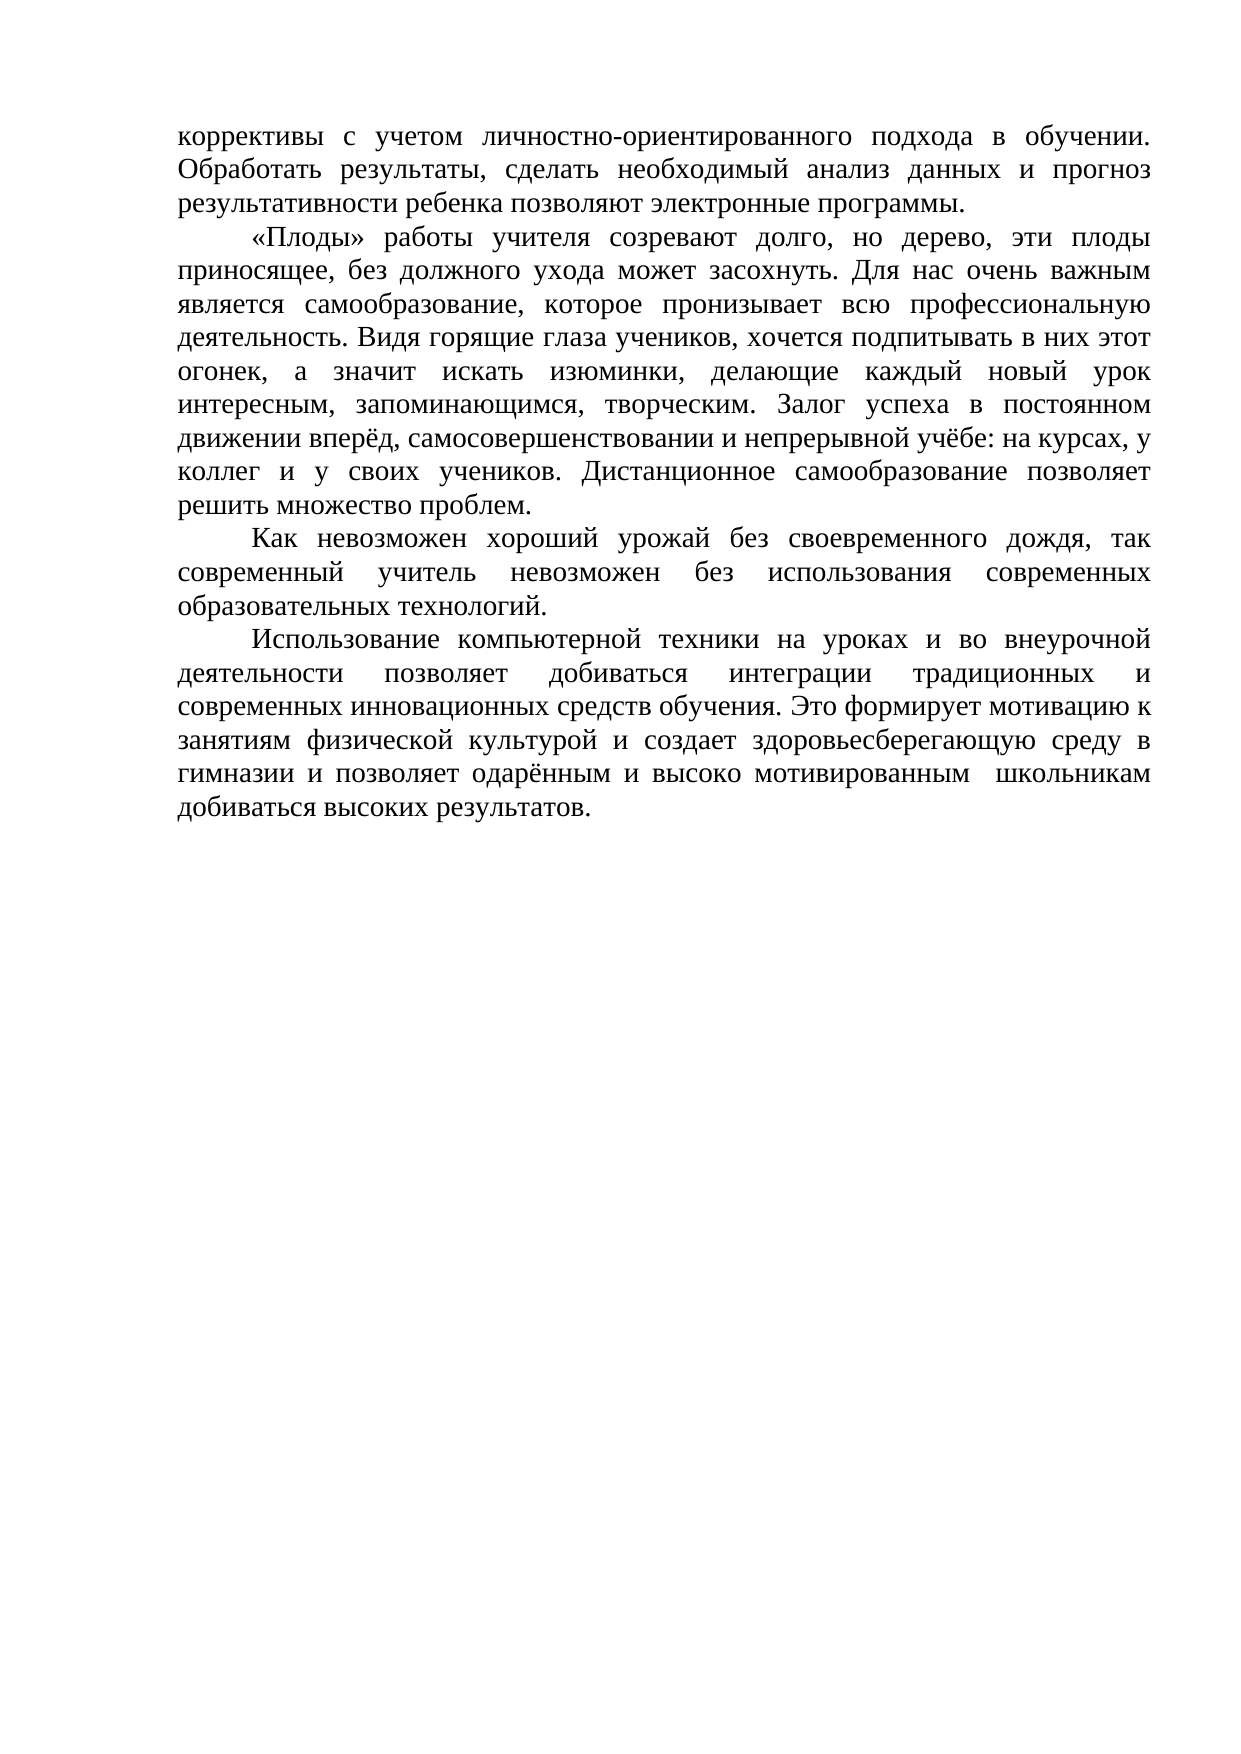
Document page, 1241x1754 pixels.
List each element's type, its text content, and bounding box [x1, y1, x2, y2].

text Как невозможен хороший урожай без своевременного дождя, так современный учитель невозможен без использования современных образовательных технологий. [177, 521, 1152, 621]
text «Плоды» работы учителя созревают долго, но дерево, эти плоды приносящее, без должного ухода может засохнуть. Для нас очень важным является самообразование, которое пронизывает всю профессиональную деятельность. Видя горящие глаза учеников, хочется подпитывать в них этот огонек, а значит искать изюминки, делающие каждый новый урок интересным, запоминающимся, творческим. Залог успеха в постоянном движении вперёд, самосовершенствовании и непрерывной учёбе: на курсах, у коллег и у своих учеников. Дистанционное самообразование позволяет решить множество проблем. [177, 219, 1152, 521]
text Использование компьютерной техники на уроках и во внеурочной деятельности позволяет добиваться интеграции традиционных и современных инновационных средств обучения. Это формирует мотивацию к занятиям физической культурой и создает здоровьесберегающую среду в гимназии и позволяет одарённым и высоко мотивированным школьникам добиваться высоких результатов. [177, 621, 1152, 822]
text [177, 118, 1152, 219]
